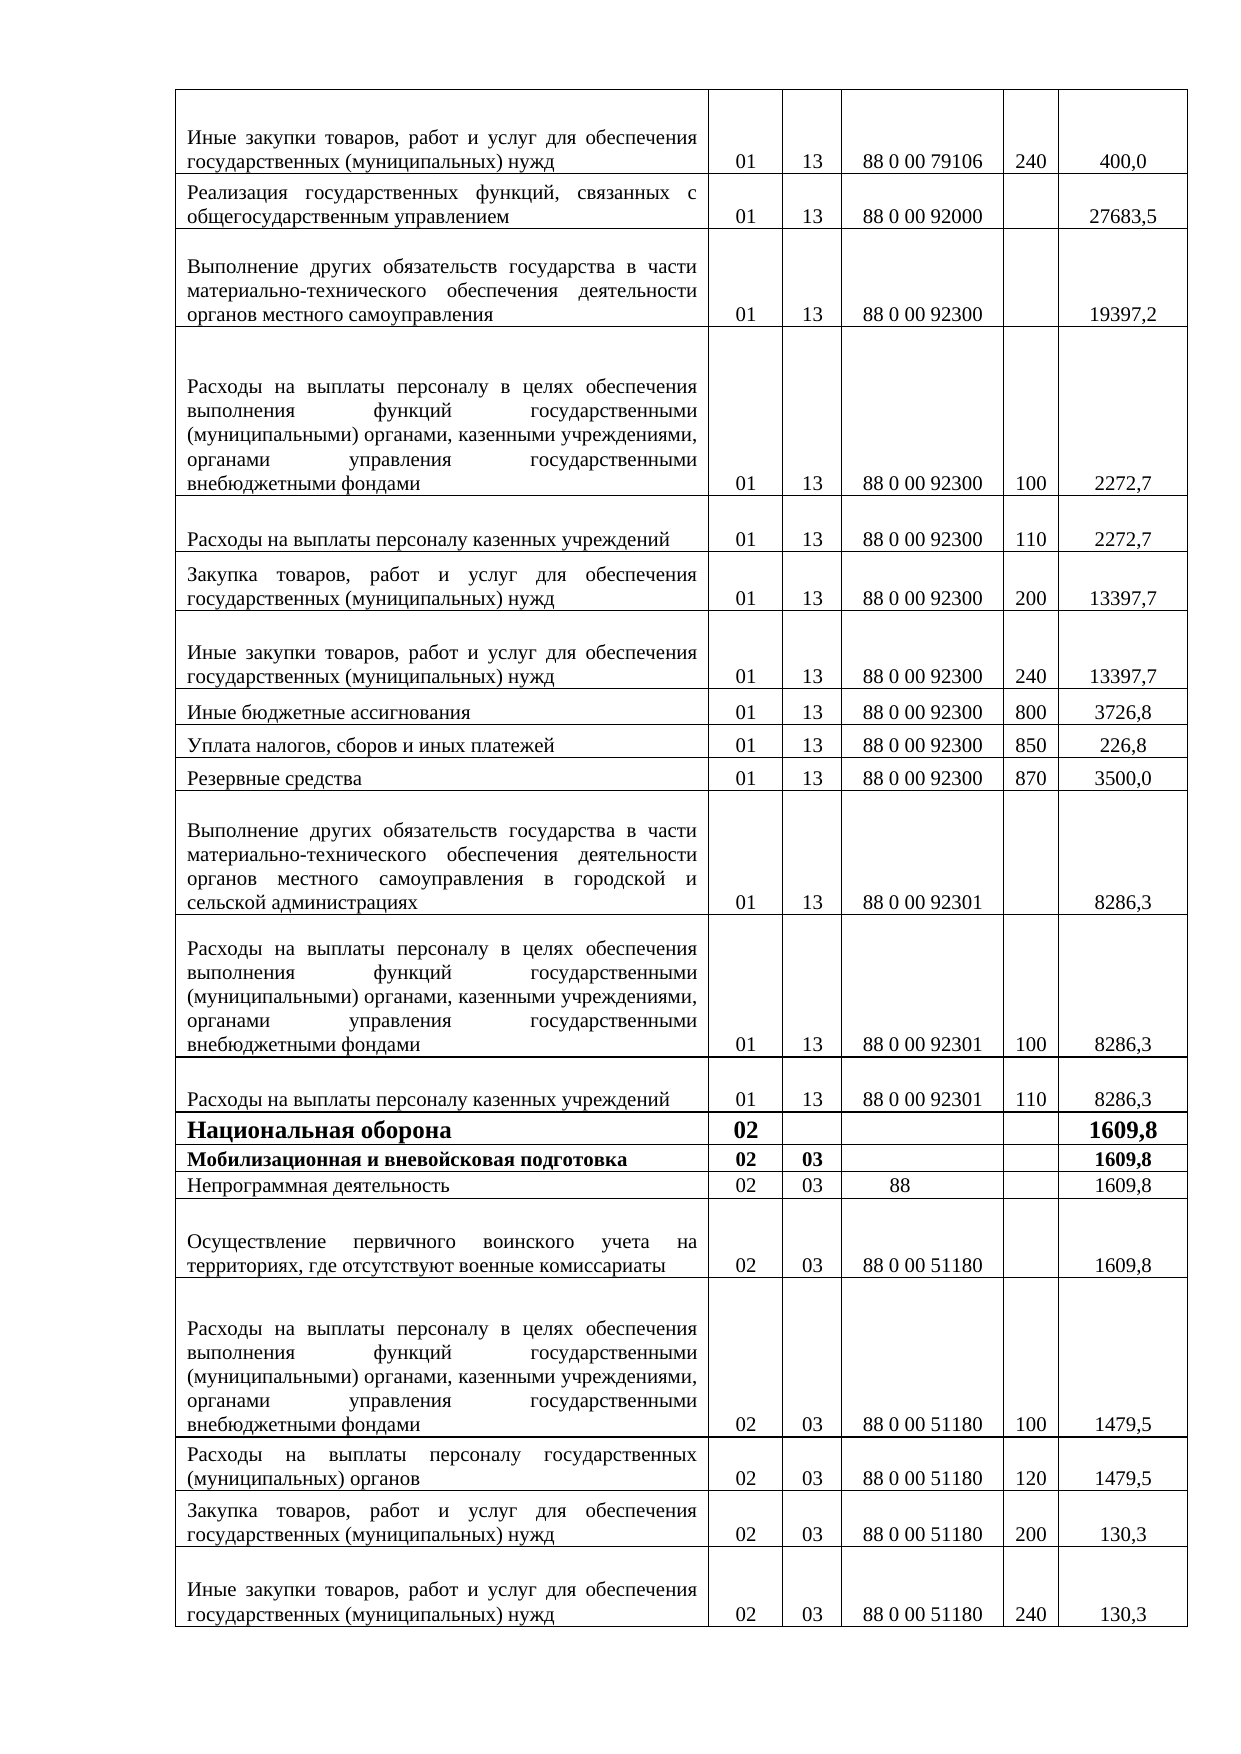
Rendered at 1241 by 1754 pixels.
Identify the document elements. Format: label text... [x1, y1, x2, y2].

table_cell 240 [1004, 90, 1058, 173]
table_cell 02 [709, 1199, 782, 1277]
table_cell 02 [709, 1547, 782, 1626]
table_cell 100 [1004, 327, 1058, 494]
table_cell 01 [709, 552, 782, 610]
table_cell 02 [709, 1278, 782, 1436]
table_cell 110 [1004, 1058, 1058, 1111]
table_cell 88 0 00 51180 [842, 1199, 1003, 1277]
table_cell 13 [783, 552, 841, 610]
table_cell 01 [709, 229, 782, 326]
table_cell Мобилизационная и вневойсковая подготовка [176, 1145, 708, 1171]
table_cell 03 [783, 1145, 841, 1171]
table_cell Иные закупки товаров, работ и услуг для обеспечения государственных (муниципальных) нужд [176, 611, 708, 688]
table_cell 88 0 00 51180 [842, 1278, 1003, 1436]
table_cell 01 [709, 611, 782, 688]
table_cell 3726,8 [1059, 689, 1187, 724]
table_cell 13 [783, 327, 841, 494]
table_cell 1609,8 [1059, 1172, 1187, 1197]
table_cell 03 [783, 1199, 841, 1277]
table_cell 01 [709, 90, 782, 173]
table_cell 100 [1004, 915, 1058, 1056]
table_cell Иные закупки товаров, работ и услуг для обеспечения государственных (муниципальных) нужд [176, 90, 708, 173]
table_cell 88 0 00 92301 [842, 791, 1003, 914]
table_cell 850 [1004, 725, 1058, 757]
table_cell 01 [709, 725, 782, 757]
table_cell 02 [709, 1113, 782, 1144]
table_cell [783, 1113, 841, 1144]
table_cell 88 0 00 92300 [842, 758, 1003, 790]
table_cell 03 [783, 1438, 841, 1489]
table_cell Уплата налогов, сборов и иных платежей [176, 725, 708, 757]
table_cell Расходы на выплаты персоналу казенных учреждений [176, 496, 708, 551]
table_cell Расходы на выплаты персоналу в целях обеспечения выполнения функций государственными (муниципальными) органами, казенными учреждениями, органами управления государственными внебюджетными фондами [176, 915, 708, 1056]
table_cell 870 [1004, 758, 1058, 790]
table_cell 1479,5 [1059, 1438, 1187, 1489]
table_cell 88 0 00 92000 [842, 174, 1003, 228]
table_cell 200 [1004, 1491, 1058, 1546]
table_cell 13 [783, 915, 841, 1056]
table_cell 13397,7 [1059, 552, 1187, 610]
table_cell 19397,2 [1059, 229, 1187, 326]
table_cell 8286,3 [1059, 1058, 1187, 1111]
table_cell 88 0 00 92300 [842, 689, 1003, 724]
table_cell 03 [783, 1172, 841, 1197]
table_cell [842, 1145, 1003, 1171]
table_cell 8286,3 [1059, 915, 1187, 1056]
table_cell 02 [709, 1491, 782, 1546]
table_cell 240 [1004, 1547, 1058, 1626]
table_cell 1479,5 [1059, 1278, 1187, 1436]
table_cell [1004, 1199, 1058, 1277]
table_cell 13 [783, 791, 841, 914]
table_cell Реализация государственных функций, связанных с общегосударственным управлением [176, 174, 708, 228]
table_cell Расходы на выплаты персоналу казенных учреждений [176, 1058, 708, 1111]
table_cell 88 0 00 51180 [842, 1547, 1003, 1626]
table_cell 02 [709, 1172, 782, 1197]
table_cell 1609,8 [1059, 1145, 1187, 1171]
table_cell 13 [783, 174, 841, 228]
table_cell 02 [709, 1438, 782, 1489]
table_cell 01 [709, 791, 782, 914]
table_cell 226,8 [1059, 725, 1187, 757]
table_cell Резервные средства [176, 758, 708, 790]
table_cell 13 [783, 758, 841, 790]
table_cell Выполнение других обязательств государства в части материально-технического обеспечения деятельности органов местного самоуправления в городской и сельской администрациях [176, 791, 708, 914]
table_cell 130,3 [1059, 1491, 1187, 1546]
table_cell 88 0 00 51180 [842, 1491, 1003, 1546]
table_cell 01 [709, 915, 782, 1056]
table_cell 03 [783, 1547, 841, 1626]
table_cell [1004, 1145, 1058, 1171]
table_cell 27683,5 [1059, 174, 1187, 228]
table_cell 3500,0 [1059, 758, 1187, 790]
table_cell [1004, 1113, 1058, 1144]
table_cell 13 [783, 90, 841, 173]
table_cell 100 [1004, 1278, 1058, 1436]
table_cell Расходы на выплаты персоналу в целях обеспечения выполнения функций государственными (муниципальными) органами, казенными учреждениями, органами управления государственными внебюджетными фондами [176, 327, 708, 494]
table_cell 01 [709, 496, 782, 551]
table_cell 88 0 00 51180 [842, 1438, 1003, 1489]
table_cell 130,3 [1059, 1547, 1187, 1626]
table_cell 88 0 00 92300 [842, 327, 1003, 494]
table_cell 88 0 00 92301 [842, 915, 1003, 1056]
table_cell 2272,7 [1059, 496, 1187, 551]
table_cell 01 [709, 758, 782, 790]
table_cell 02 [709, 1145, 782, 1171]
table_cell 01 [709, 1058, 782, 1111]
table_cell 88 0 00 92300 [842, 725, 1003, 757]
table_cell 88 0 00 92300 [842, 552, 1003, 610]
table_cell 13 [783, 689, 841, 724]
table_cell 88 0 00 92301 [842, 1058, 1003, 1111]
table_cell 01 [709, 689, 782, 724]
table_cell Расходы на выплаты персоналу государственных (муниципальных) органов [176, 1438, 708, 1489]
table_cell 1609,8 [1059, 1113, 1187, 1144]
table_cell 13 [783, 1058, 841, 1111]
table_cell 13397,7 [1059, 611, 1187, 688]
table_cell 13 [783, 496, 841, 551]
table_cell 8286,3 [1059, 791, 1187, 914]
table_cell [1004, 174, 1058, 228]
table_cell 01 [709, 327, 782, 494]
table_cell 800 [1004, 689, 1058, 724]
table_cell 88 0 00 79106 [842, 90, 1003, 173]
table_cell 13 [783, 725, 841, 757]
table_cell Выполнение других обязательств государства в части материально-технического обеспечения деятельности органов местного самоуправления [176, 229, 708, 326]
table_cell Непрограммная деятельность [176, 1172, 708, 1197]
table_cell 120 [1004, 1438, 1058, 1489]
table_cell Национальная оборона [176, 1113, 708, 1144]
table_cell 200 [1004, 552, 1058, 610]
table_cell 13 [783, 229, 841, 326]
table_cell 88 0 00 92300 [842, 496, 1003, 551]
table_cell 2272,7 [1059, 327, 1187, 494]
table_cell 400,0 [1059, 90, 1187, 173]
table_cell [842, 1113, 1003, 1144]
table_cell Иные бюджетные ассигнования [176, 689, 708, 724]
table_cell [1004, 229, 1058, 326]
table_cell Иные закупки товаров, работ и услуг для обеспечения государственных (муниципальных) нужд [176, 1547, 708, 1626]
table_cell 88 0 00 92300 [842, 611, 1003, 688]
table_cell 01 [709, 174, 782, 228]
table_cell 110 [1004, 496, 1058, 551]
table_cell 03 [783, 1491, 841, 1546]
table_cell Закупка товаров, работ и услуг для обеспечения государственных (муниципальных) нужд [176, 552, 708, 610]
table_cell [1004, 791, 1058, 914]
table_cell 88 0 00 92300 [842, 229, 1003, 326]
table_cell 03 [783, 1278, 841, 1436]
table_cell 240 [1004, 611, 1058, 688]
table_cell 88 [842, 1172, 1003, 1197]
table_cell Осуществление первичного воинского учета на территориях, где отсутствуют военные комиссариаты [176, 1199, 708, 1277]
table_cell 1609,8 [1059, 1199, 1187, 1277]
table_cell [1004, 1172, 1058, 1197]
table_cell Закупка товаров, работ и услуг для обеспечения государственных (муниципальных) нужд [176, 1491, 708, 1546]
table_cell Расходы на выплаты персоналу в целях обеспечения выполнения функций государственными (муниципальными) органами, казенными учреждениями, органами управления государственными внебюджетными фондами [176, 1278, 708, 1436]
table_cell 13 [783, 611, 841, 688]
